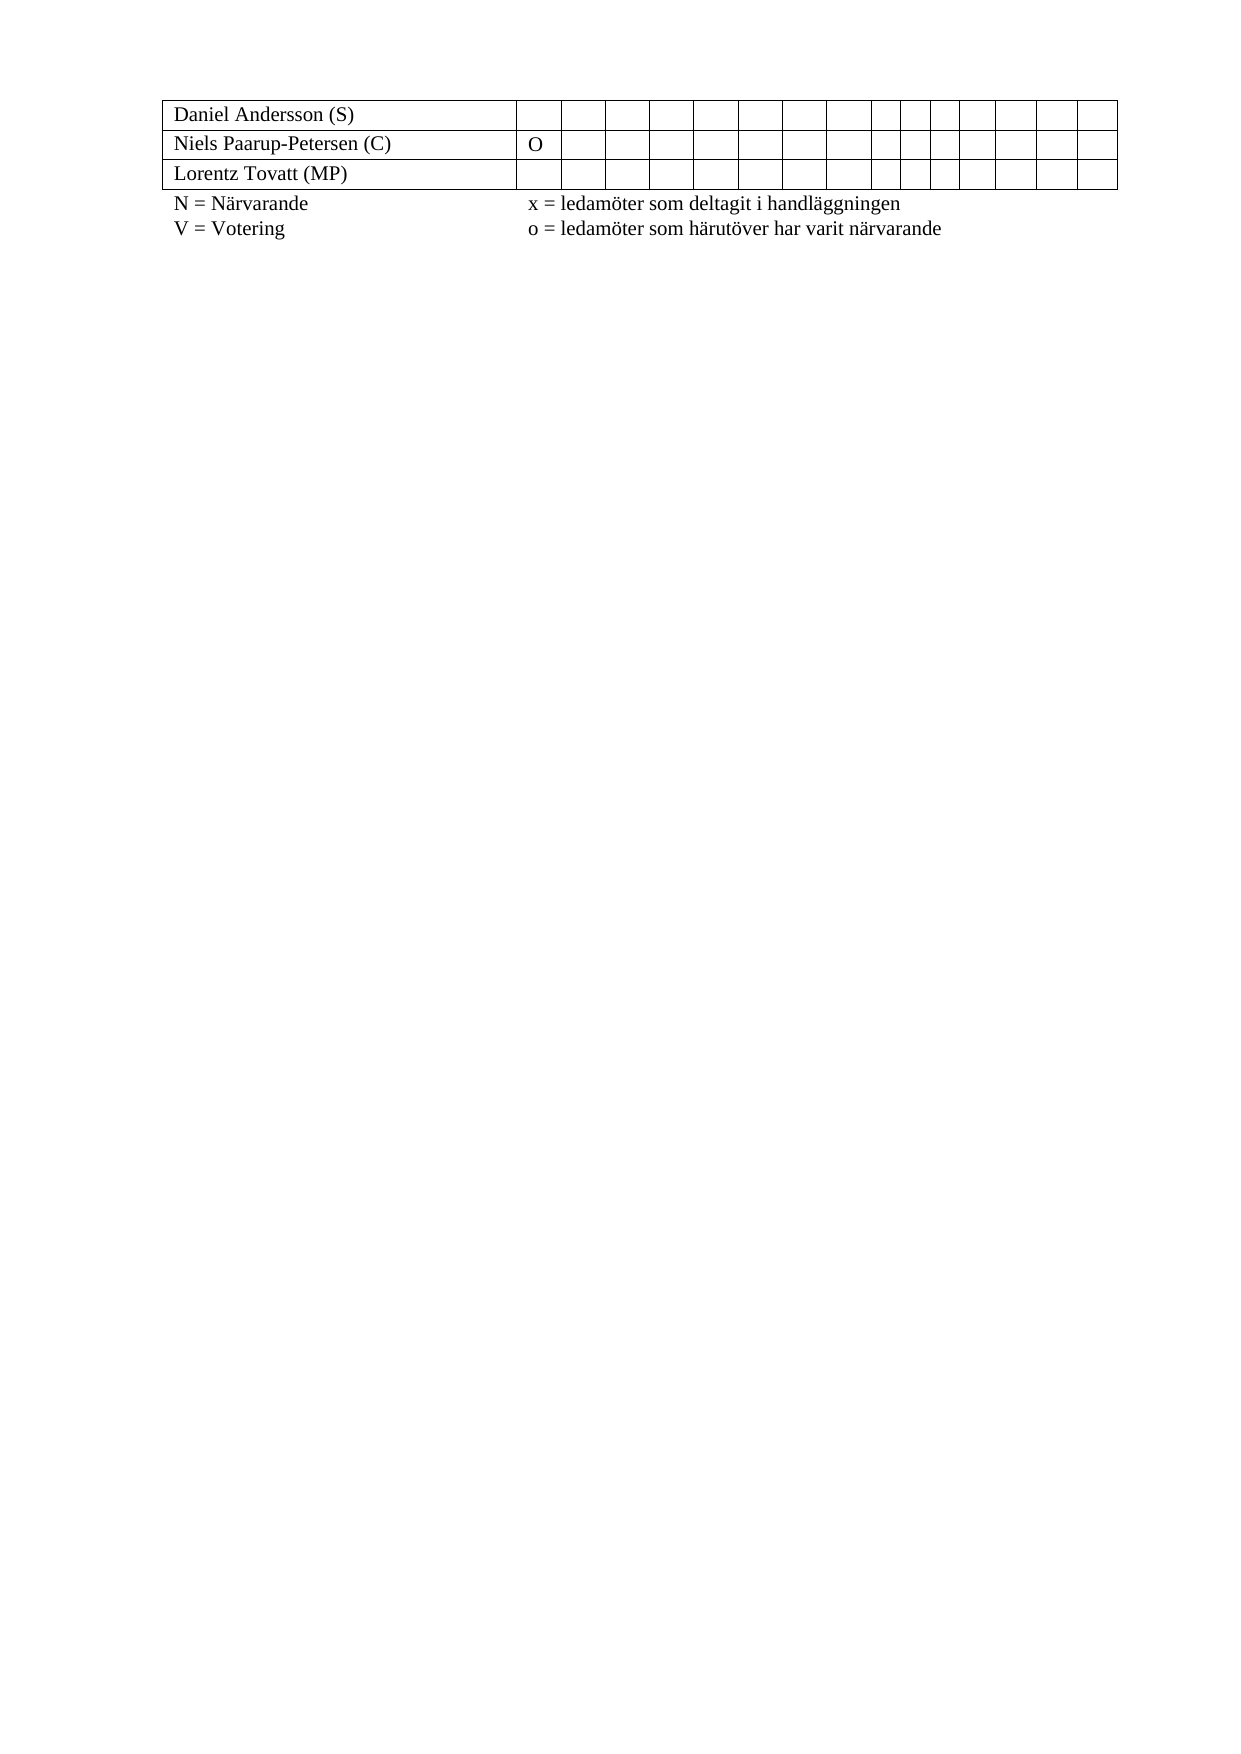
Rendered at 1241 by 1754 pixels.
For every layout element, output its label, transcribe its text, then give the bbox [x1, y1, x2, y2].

table_cell [606, 131, 649, 159]
table_cell [872, 160, 900, 189]
table_cell [1078, 160, 1117, 189]
table_cell [606, 160, 649, 189]
table_cell [694, 131, 738, 159]
table_cell [694, 160, 738, 189]
table_cell Daniel Andersson (S) [163, 101, 516, 130]
table_cell [996, 131, 1036, 159]
table_cell [606, 101, 649, 130]
table_cell [783, 131, 826, 159]
table_cell V = Votering [163, 215, 517, 240]
table_cell [960, 160, 995, 189]
table_cell [901, 101, 930, 130]
table_cell Niels Paarup-Petersen (C) [163, 131, 516, 159]
table_cell [827, 160, 871, 189]
table_cell [931, 101, 959, 130]
table_cell [694, 101, 738, 130]
table_cell [1037, 160, 1077, 189]
table_cell [1037, 131, 1077, 159]
table_cell [901, 131, 930, 159]
table_cell [517, 160, 561, 189]
table_cell [650, 131, 693, 159]
table_cell [739, 101, 782, 130]
table_cell N = Närvarande [163, 190, 517, 215]
table_cell [562, 160, 605, 189]
table_cell [562, 131, 605, 159]
table_cell O [517, 131, 561, 159]
table_cell [872, 131, 900, 159]
table_cell o = ledamöter som härutöver har varit närvarande [517, 215, 1118, 240]
table_cell [562, 101, 605, 130]
table_cell [783, 160, 826, 189]
table_cell [901, 160, 930, 189]
table_cell [650, 160, 693, 189]
table_cell [1078, 131, 1117, 159]
table_cell [650, 101, 693, 130]
table_cell [517, 101, 561, 130]
table_cell [996, 160, 1036, 189]
table_cell [739, 131, 782, 159]
table_cell [1078, 101, 1117, 130]
table_cell [960, 131, 995, 159]
table_cell [960, 101, 995, 130]
table_cell [931, 160, 959, 189]
table_cell [872, 101, 900, 130]
table_cell [739, 160, 782, 189]
table_cell x = ledamöter som deltagit i handläggningen [517, 190, 1118, 215]
table_cell [1037, 101, 1077, 130]
table_cell [783, 101, 826, 130]
table_cell [931, 131, 959, 159]
table_cell [827, 101, 871, 130]
table_cell Lorentz Tovatt (MP) [163, 160, 516, 189]
table_cell [827, 131, 871, 159]
table_cell [996, 101, 1036, 130]
